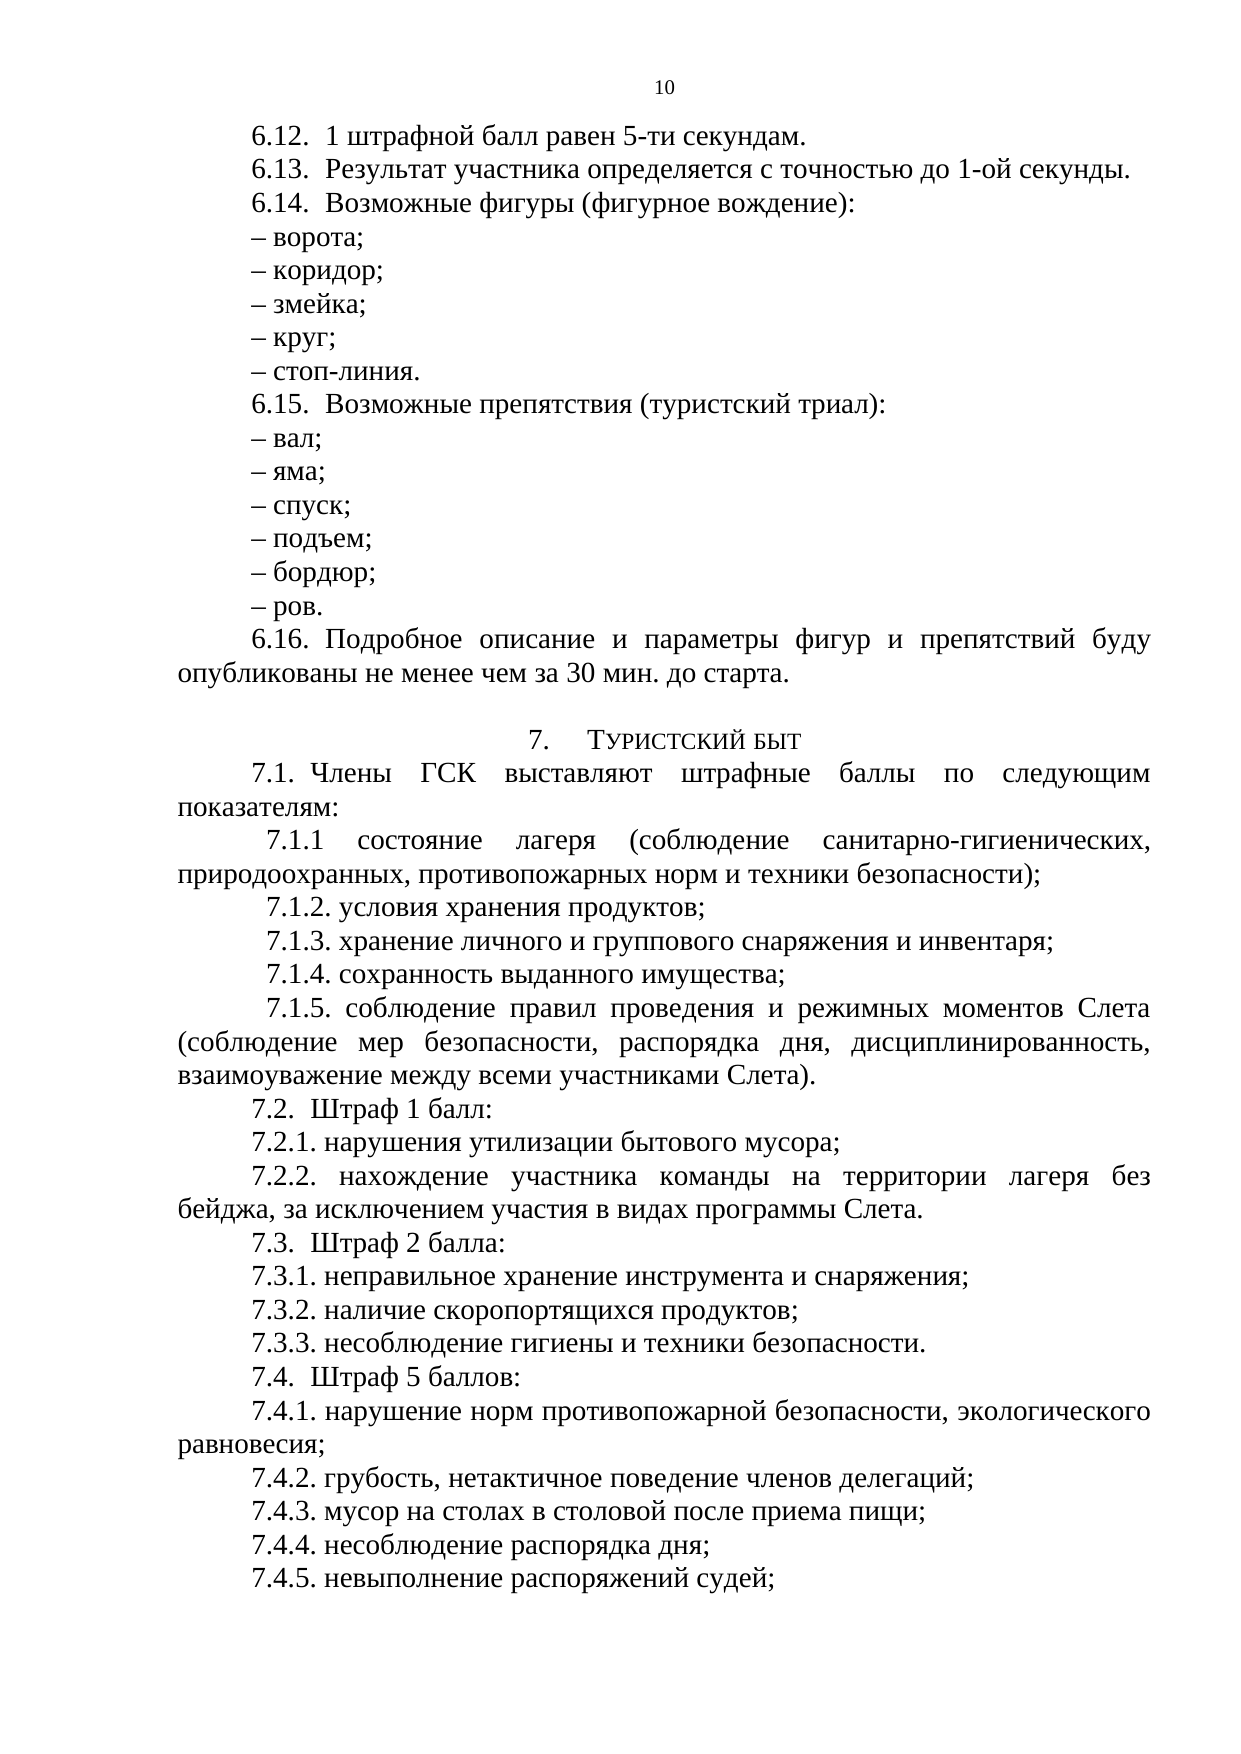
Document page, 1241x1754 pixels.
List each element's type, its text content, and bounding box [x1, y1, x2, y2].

text 7.1.4. сохранность выданного имущества; [177, 957, 1152, 990]
text 7.3.1. неправильное хранение инструмента и снаряжения; [177, 1258, 1152, 1292]
text – стоп-линия. [177, 353, 1152, 386]
text 7.4.3. мусор на столах в столовой после приема пищи; [177, 1493, 1152, 1527]
text – бордюр; [177, 554, 1152, 588]
text 7.4.1. нарушение норм противопожарной безопасности, экологического равновесия; [177, 1393, 1152, 1460]
text 7.1.5. соблюдение правил проведения и режимных моментов Слета (соблюдение мер безопасности, распорядка дня, дисциплинированность, взаимоуважение между всеми участниками Слета). [177, 990, 1152, 1091]
text 7.4.5. невыполнение распоряжений судей; [177, 1560, 1152, 1594]
text – змейка; [177, 286, 1152, 319]
text – коридор; [177, 252, 1152, 286]
text – яма; [177, 453, 1152, 487]
list Возможные фигуры (фигурное вождение): [177, 185, 1152, 219]
text – спуск; [177, 487, 1152, 521]
list 1 штрафной балл равен 5-ти секундам. [177, 118, 1152, 152]
list Штраф 2 балла: [177, 1225, 1152, 1258]
text – вал; [177, 420, 1152, 453]
list Подробное описание и параметры фигур и препятствий буду опубликованы не менее чем за 30 мин. до старта. [177, 621, 1152, 688]
text 7.4.4. несоблюдение распорядка дня; [177, 1527, 1152, 1560]
list Штраф 1 балл: [177, 1091, 1152, 1124]
text – круг; [177, 319, 1152, 353]
text – ворота; [177, 219, 1152, 252]
text 7.3.3. несоблюдение гигиены и техники безопасности. [177, 1326, 1152, 1359]
text 7.2.1. нарушения утилизации бытового мусора; [177, 1124, 1152, 1158]
text 7.1.1 состояние лагеря (соблюдение санитарно-гигиенических, природоохранных, противопожарных норм и техники безопасности); [177, 822, 1152, 889]
text – подъем; [177, 521, 1152, 554]
list Штраф 5 баллов: [177, 1359, 1152, 1393]
text 7.3.2. наличие скоропортящихся продуктов; [177, 1292, 1152, 1326]
list Результат участника определяется с точностью до 1-ой секунды. [177, 152, 1152, 185]
text 7.2.2. нахождение участника команды на территории лагеря без бейджа, за исключением участия в видах программы Слета. [177, 1158, 1152, 1225]
text 7.1.3. хранение личного и группового снаряжения и инвентаря; [177, 923, 1152, 957]
text 7.1.2. условия хранения продуктов; [177, 889, 1152, 923]
list Туристский быт [177, 722, 1152, 755]
text – ров. [177, 588, 1152, 621]
text 7.4.2. грубость, нетактичное поведение членов делегаций; [177, 1460, 1152, 1493]
list Возможные препятствия (туристский триал): [177, 386, 1152, 420]
list Члены ГСК выставляют штрафные баллы по следующим показателям: [177, 755, 1152, 822]
